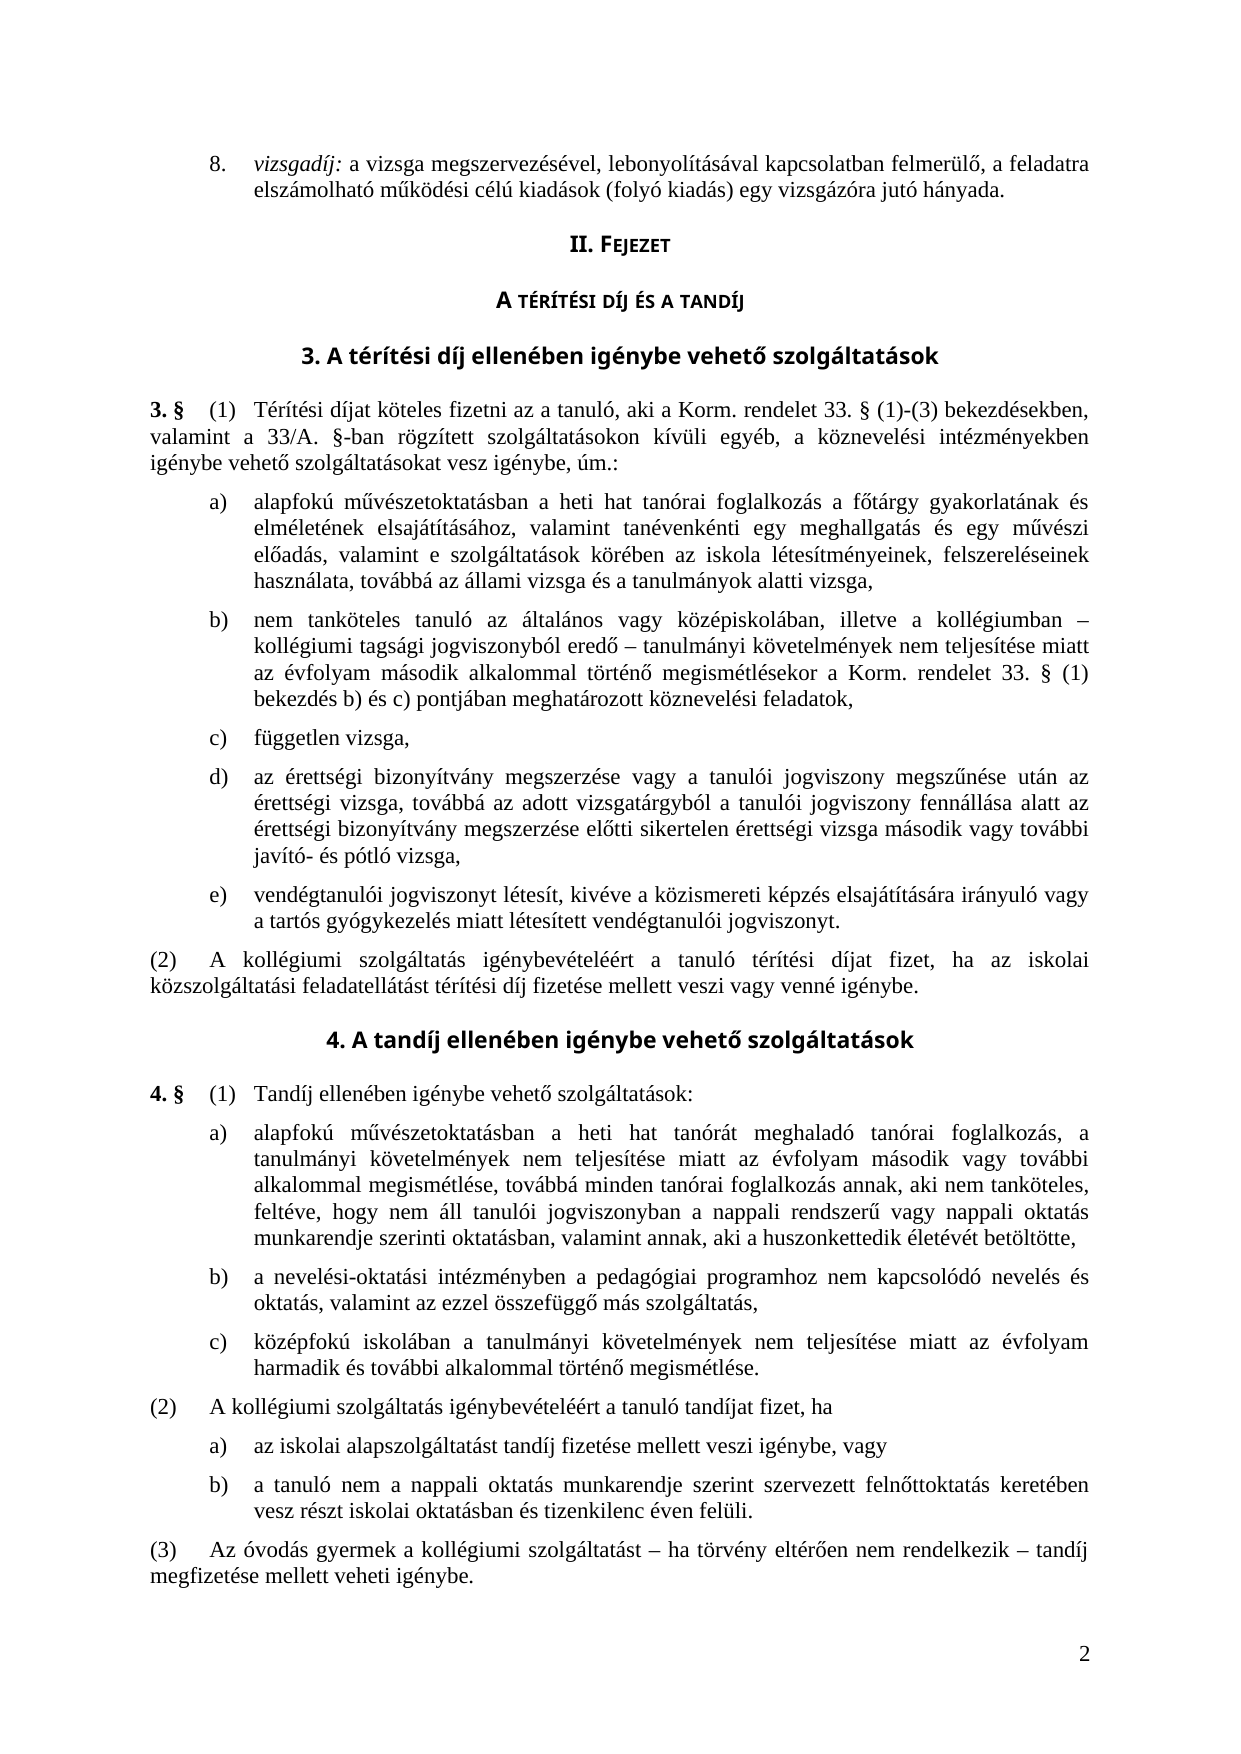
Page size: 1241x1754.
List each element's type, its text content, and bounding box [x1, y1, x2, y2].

text 8. vizsgadíj: a vizsga megszervezésével, lebonyolításával kapcsolatban felmerülő, a feladatra elszámolható működési célú kiadások (folyó kiadás) egy vizsgázóra jutó hányada. [209, 150, 1090, 203]
text a) az iskolai alapszolgáltatást tandíj fizetése mellett veszi igénybe, vagy [209, 1432, 1090, 1458]
text II. Fejezet [150, 228, 1090, 259]
text 4. § (1) Tandíj ellenében igénybe vehető szolgáltatások: [150, 1080, 1090, 1106]
text b) a tanuló nem a nappali oktatás munkarendje szerint szervezett felnőttoktatás keretében vesz részt iskolai oktatásban és tizenkilenc éven felüli. [209, 1471, 1090, 1524]
text c) független vizsga, [209, 724, 1090, 750]
text d) az érettségi bizonyítvány megszerzése vagy a tanulói jogviszony megszűnése után az érettségi vizsga, továbbá az adott vizsgatárgyból a tanulói jogviszony fennállása alatt az érettségi bizonyítvány megszerzése előtti sikertelen érettségi vizsga második vagy további javító- és pótló vizsga, [209, 763, 1090, 868]
text b) a nevelési-oktatási intézményben a pedagógiai programhoz nem kapcsolódó nevelés és oktatás, valamint az ezzel összefüggő más szolgáltatás, [209, 1263, 1090, 1316]
text 3. § (1) Térítési díjat köteles fizetni az a tanuló, aki a Korm. rendelet 33. § (1)-(3) bekezdésekben, valamint a 33/A. §-ban rögzített szolgáltatásokon kívüli egyéb, a köznevelési intézményekben igénybe vehető szolgáltatásokat vesz igénybe, úm.: [150, 396, 1090, 476]
text a) alapfokú művészetoktatásban a heti hat tanórai foglalkozás a főtárgy gyakorlatának és elméletének elsajátításához, valamint tanévenkénti egy meghallgatás és egy művészi előadás, valamint e szolgáltatások körében az iskola létesítményeinek, felszereléseinek használata, továbbá az állami vizsga és a tanulmányok alatti vizsga, [209, 488, 1090, 593]
text a) alapfokú művészetoktatásban a heti hat tanórát meghaladó tanórai foglalkozás, a tanulmányi követelmények nem teljesítése miatt az évfolyam második vagy további alkalommal megismétlése, továbbá minden tanórai foglalkozás annak, aki nem tanköteles, feltéve, hogy nem áll tanulói jogviszonyban a nappali rendszerű vagy nappali oktatás munkarendje szerinti oktatásban, valamint annak, aki a huszonkettedik életévét betöltötte, [209, 1119, 1090, 1250]
text 3. A térítési díj ellenében igénybe vehető szolgáltatások [150, 340, 1090, 371]
text 4. A tandíj ellenében igénybe vehető szolgáltatások [150, 1023, 1090, 1055]
text (2) A kollégiumi szolgáltatás igénybevételéért a tanuló térítési díjat fizet, ha az iskolai közszolgáltatási feladatellátást térítési díj fizetése mellett veszi vagy venné igénybe. [150, 946, 1090, 998]
text (3) Az óvodás gyermek a kollégiumi szolgáltatást – ha törvény eltérően nem rendelkezik – tandíj megfizetése mellett veheti igénybe. [150, 1536, 1090, 1589]
text c) középfokú iskolában a tanulmányi követelmények nem teljesítése miatt az évfolyam harmadik és további alkalommal történő megismétlése. [209, 1328, 1090, 1381]
text b) nem tanköteles tanuló az általános vagy középiskolában, illetve a kollégiumban – kollégiumi tagsági jogviszonyból eredő – tanulmányi követelmények nem teljesítése miatt az évfolyam második alkalommal történő megismétlésekor a Korm. rendelet 33. § (1) bekezdés b) és c) pontjában meghatározott köznevelési feladatok, [209, 606, 1090, 711]
text e) vendégtanulói jogviszonyt létesít, kivéve a közismereti képzés elsajátítására irányuló vagy a tartós gyógykezelés miatt létesített vendégtanulói jogviszonyt. [209, 881, 1090, 933]
text A térítési díj és a tandíj [150, 284, 1090, 315]
text (2) A kollégiumi szolgáltatás igénybevételéért a tanuló tandíjat fizet, ha [150, 1393, 1090, 1420]
